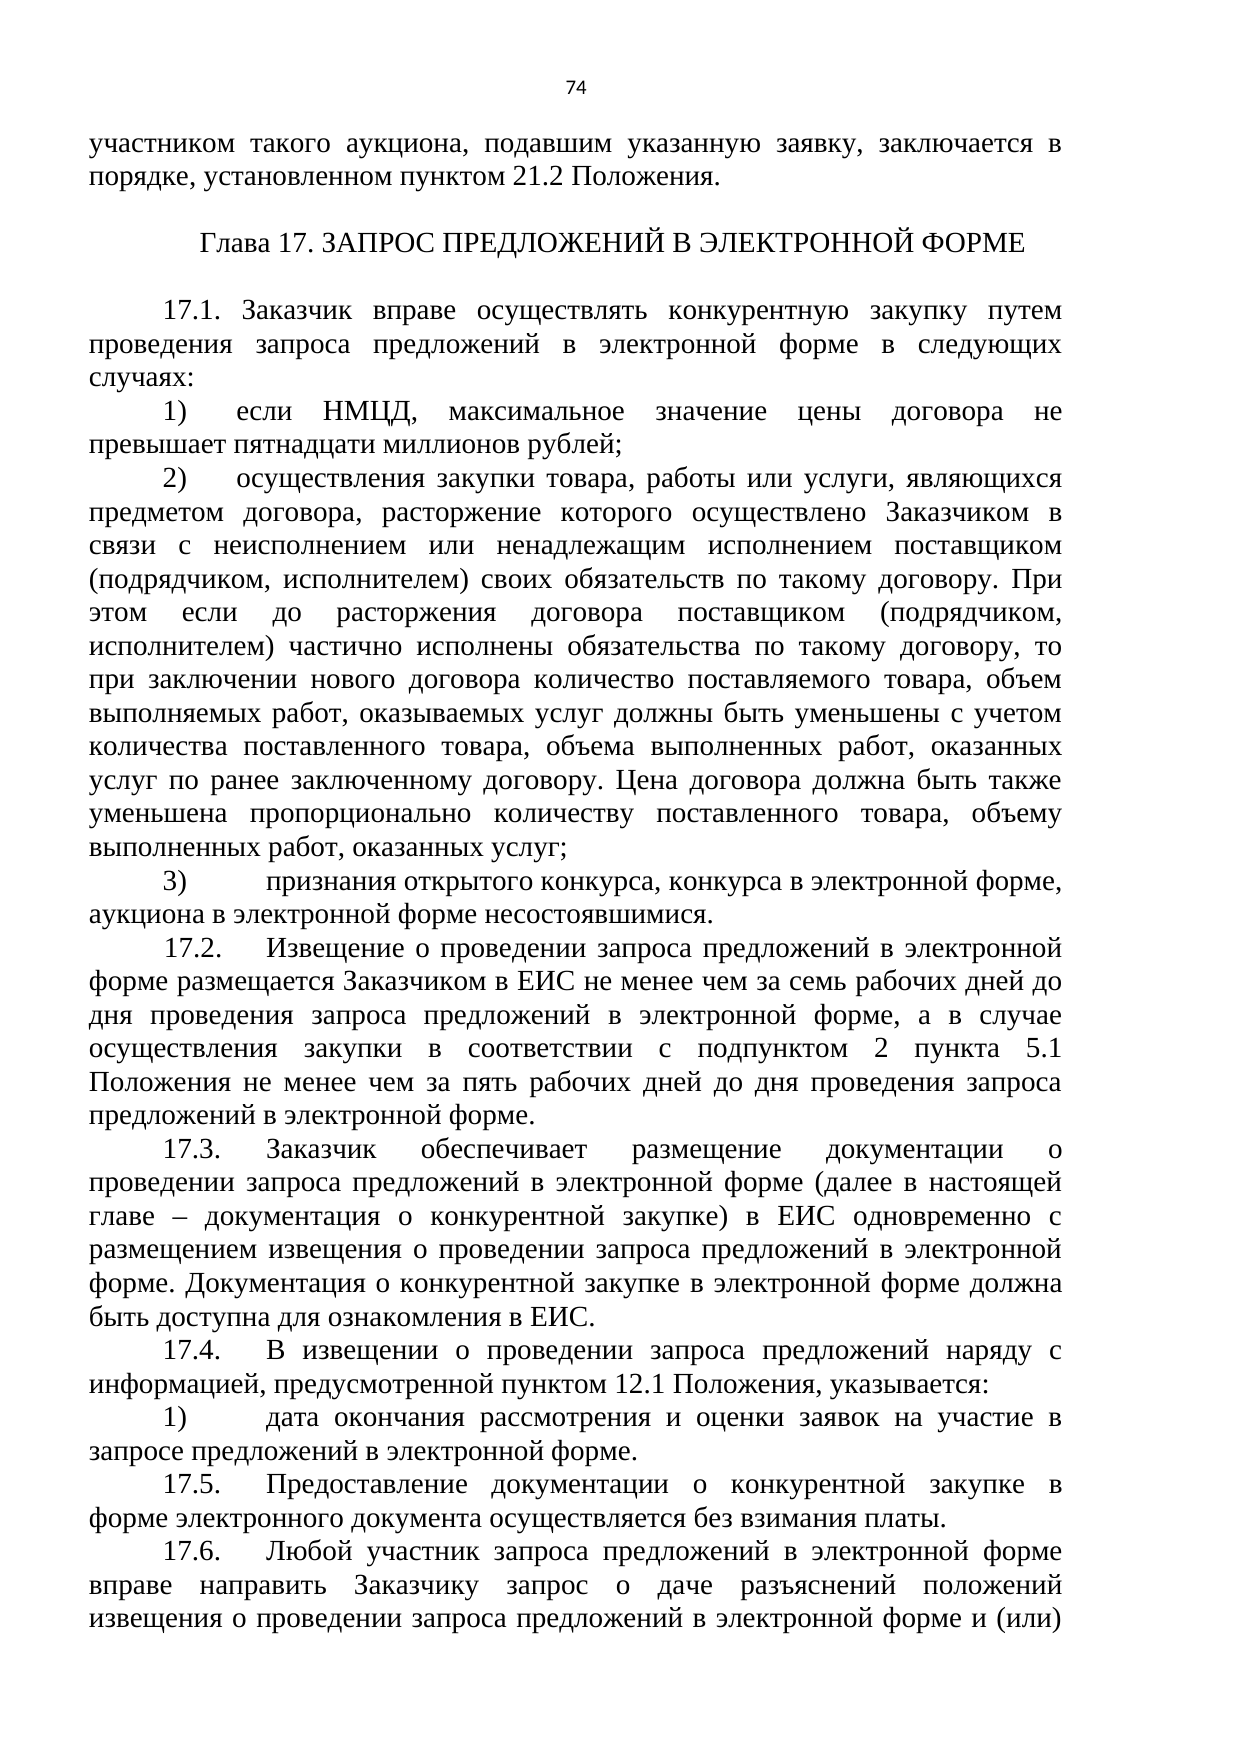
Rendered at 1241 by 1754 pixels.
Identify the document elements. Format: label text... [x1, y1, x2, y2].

list Извещение о проведении запроса предложений в электронной форме размещается Заказчиком в ЕИС не менее чем за семь рабочих дней до дня проведения запроса предложений в электронной форме, а в случае осуществления закупки в соответствии с подпунктом 2 пункта 5.1 Положения не менее чем за пять рабочих дней до дня проведения запроса предложений в электронной форме. [89, 930, 1063, 1131]
list Предоставление документации о конкурентной закупке в форме электронного документа осуществляется без взимания платы. [89, 1466, 1063, 1533]
list если НМЦД, максимальное значение цены договора не превышает пятнадцати миллионов рублей; [89, 393, 1063, 460]
list дата окончания рассмотрения и оценки заявок на участие в запросе предложений в электронной форме. [89, 1399, 1063, 1466]
list осуществления закупки товара, работы или услуги, являющихся предметом договора, расторжение которого осуществлено Заказчиком в связи с неисполнением или ненадлежащим исполнением поставщиком (подрядчиком, исполнителем) своих обязательств по такому договору. При этом если до расторжения договора поставщиком (подрядчиком, исполнителем) частично исполнены обязательства по такому договору, то при заключении нового договора количество поставляемого товара, объем выполняемых работ, оказываемых услуг должны быть уменьшены с учетом количества поставленного товара, объема выполненных работ, оказанных услуг по ранее заключенному договору. Цена договора должна быть также уменьшена пропорционально количеству поставленного товара, объему выполненных работ, оказанных услуг; [89, 460, 1063, 863]
list Заказчик обеспечивает размещение документации о проведении запроса предложений в электронной форме (далее в настоящей главе – документация о конкурентной закупке) в ЕИС одновременно с размещением извещения о проведении запроса предложений в электронной форме. Документация о конкурентной закупке в электронной форме должна быть доступна для ознакомления в ЕИС. [89, 1131, 1063, 1332]
list В извещении о проведении запроса предложений наряду с информацией, предусмотренной пунктом 12.1 Положения, указывается: [89, 1332, 1063, 1399]
list признания открытого конкурса, конкурса в электронной форме, аукциона в электронной форме несостоявшимися. [89, 863, 1063, 930]
text 17.1. Заказчик вправе осуществлять конкурентную закупку путем проведения запроса предложений в электронной форме в следующих случаях: [89, 292, 1063, 393]
text Глава 17. ЗАПРОС ПРЕДЛОЖЕНИЙ В ЭЛЕКТРОННОЙ ФОРМЕ [89, 225, 1063, 259]
